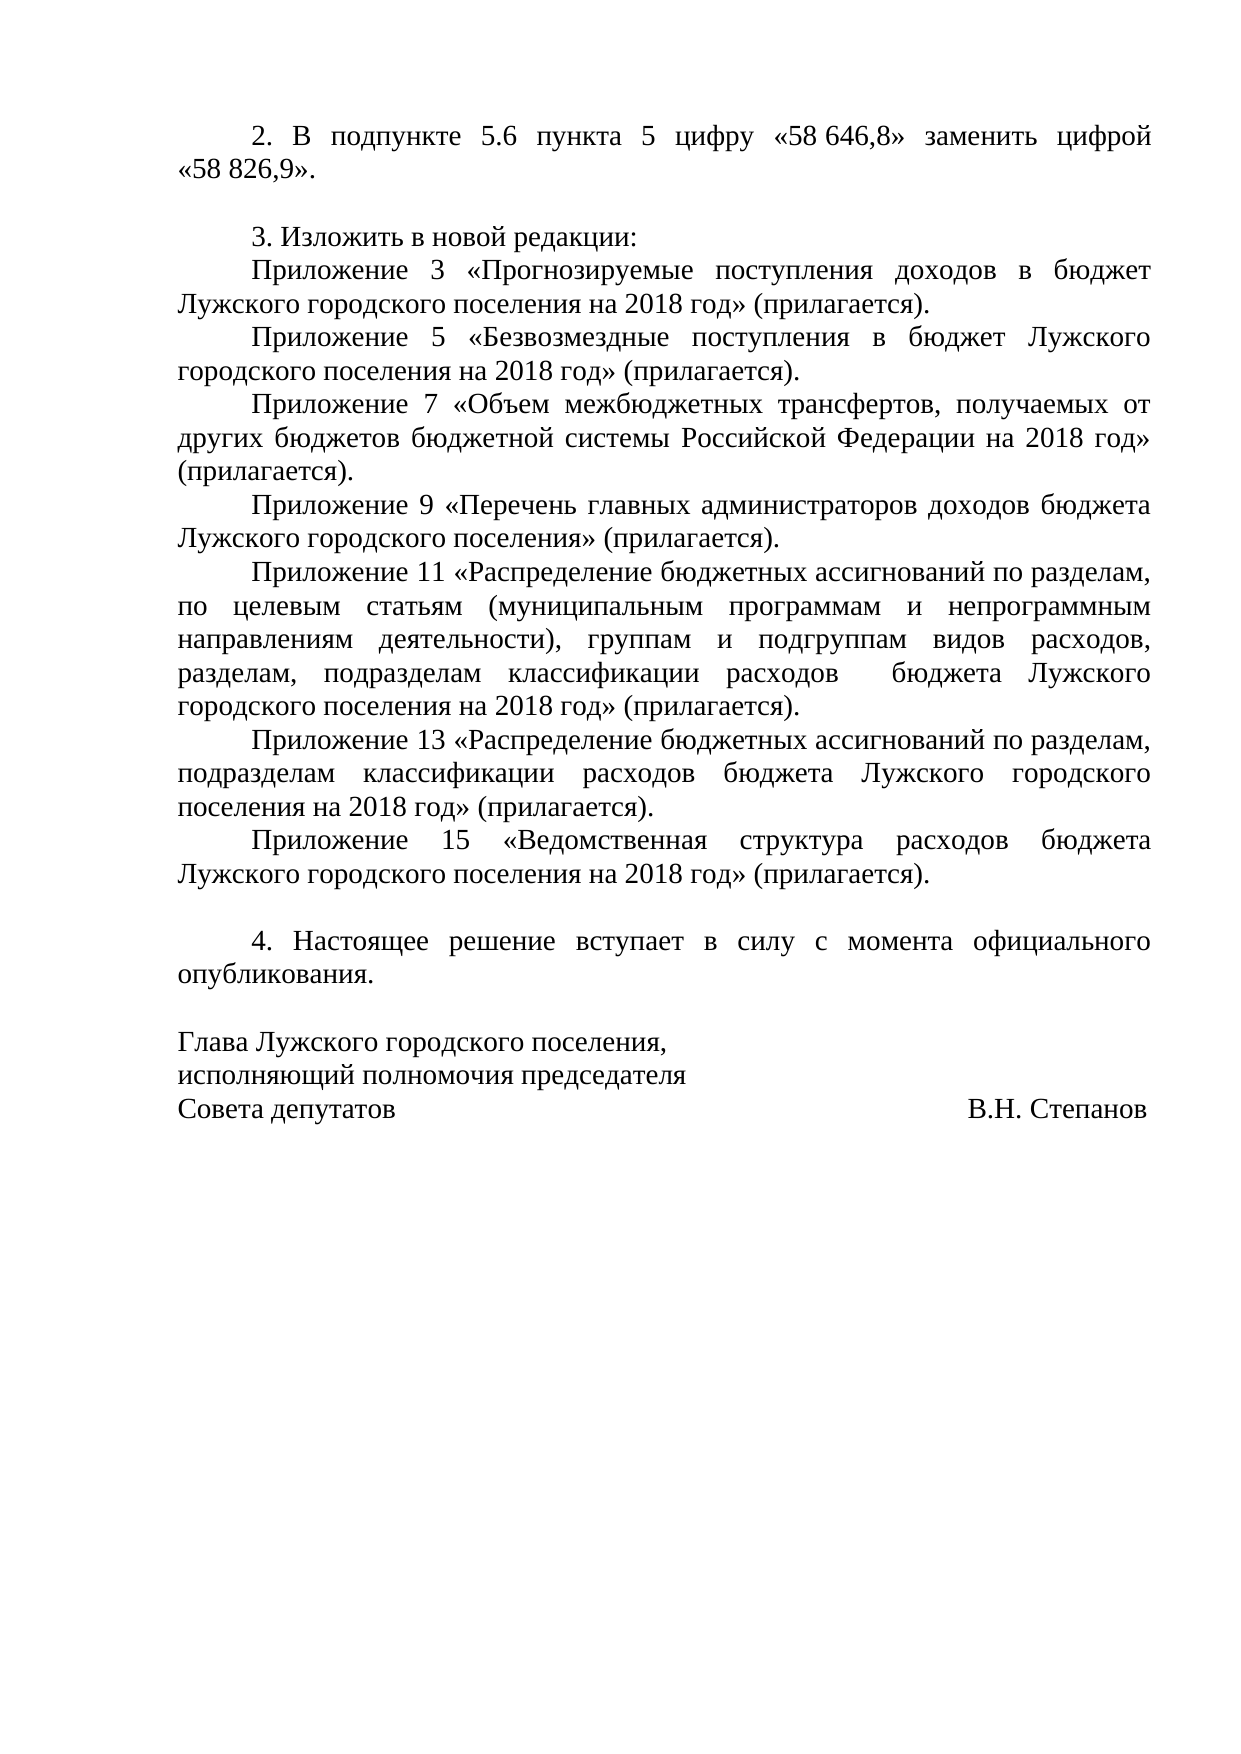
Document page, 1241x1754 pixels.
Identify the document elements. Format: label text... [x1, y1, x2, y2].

text Глава Лужского городского поселения, [177, 1024, 1152, 1057]
text Приложение 5 «Безвозмездные поступления в бюджет Лужского городского поселения на 2018 год» (прилагается). [177, 319, 1152, 386]
text Совета депутатов В.Н. Степанов [177, 1091, 1152, 1124]
text Приложение 9 «Перечень главных администраторов доходов бюджета Лужского городского поселения» (прилагается). [177, 487, 1152, 554]
text 3. Изложить в новой редакции: [177, 219, 1152, 252]
text Приложение 13 «Распределение бюджетных ассигнований по разделам, подразделам классификации расходов бюджета Лужского городского поселения на 2018 год» (прилагается). [177, 722, 1152, 822]
text Приложение 3 «Прогнозируемые поступления доходов в бюджет Лужского городского поселения на 2018 год» (прилагается). [177, 252, 1152, 319]
text Приложение 7 «Объем межбюджетных трансфертов, получаемых от других бюджетов бюджетной системы Российской Федерации на 2018 год» (прилагается). [177, 386, 1152, 487]
text 2. В подпункте 5.6 пункта 5 цифру «58 646,8» заменить цифрой «58 826,9». [177, 118, 1152, 185]
text исполняющий полномочия председателя [177, 1057, 1152, 1091]
text Приложение 15 «Ведомственная структура расходов бюджета Лужского городского поселения на 2018 год» (прилагается). [177, 822, 1152, 889]
text Приложение 11 «Распределение бюджетных ассигнований по разделам, по целевым статьям (муниципальным программам и непрограммным направлениям деятельности), группам и подгруппам видов расходов, разделам, подразделам классификации расходов бюджета Лужского городского поселения на 2018 год» (прилагается). [177, 554, 1152, 722]
text 4. Настоящее решение вступает в силу с момента официального опубликования. [177, 923, 1152, 990]
